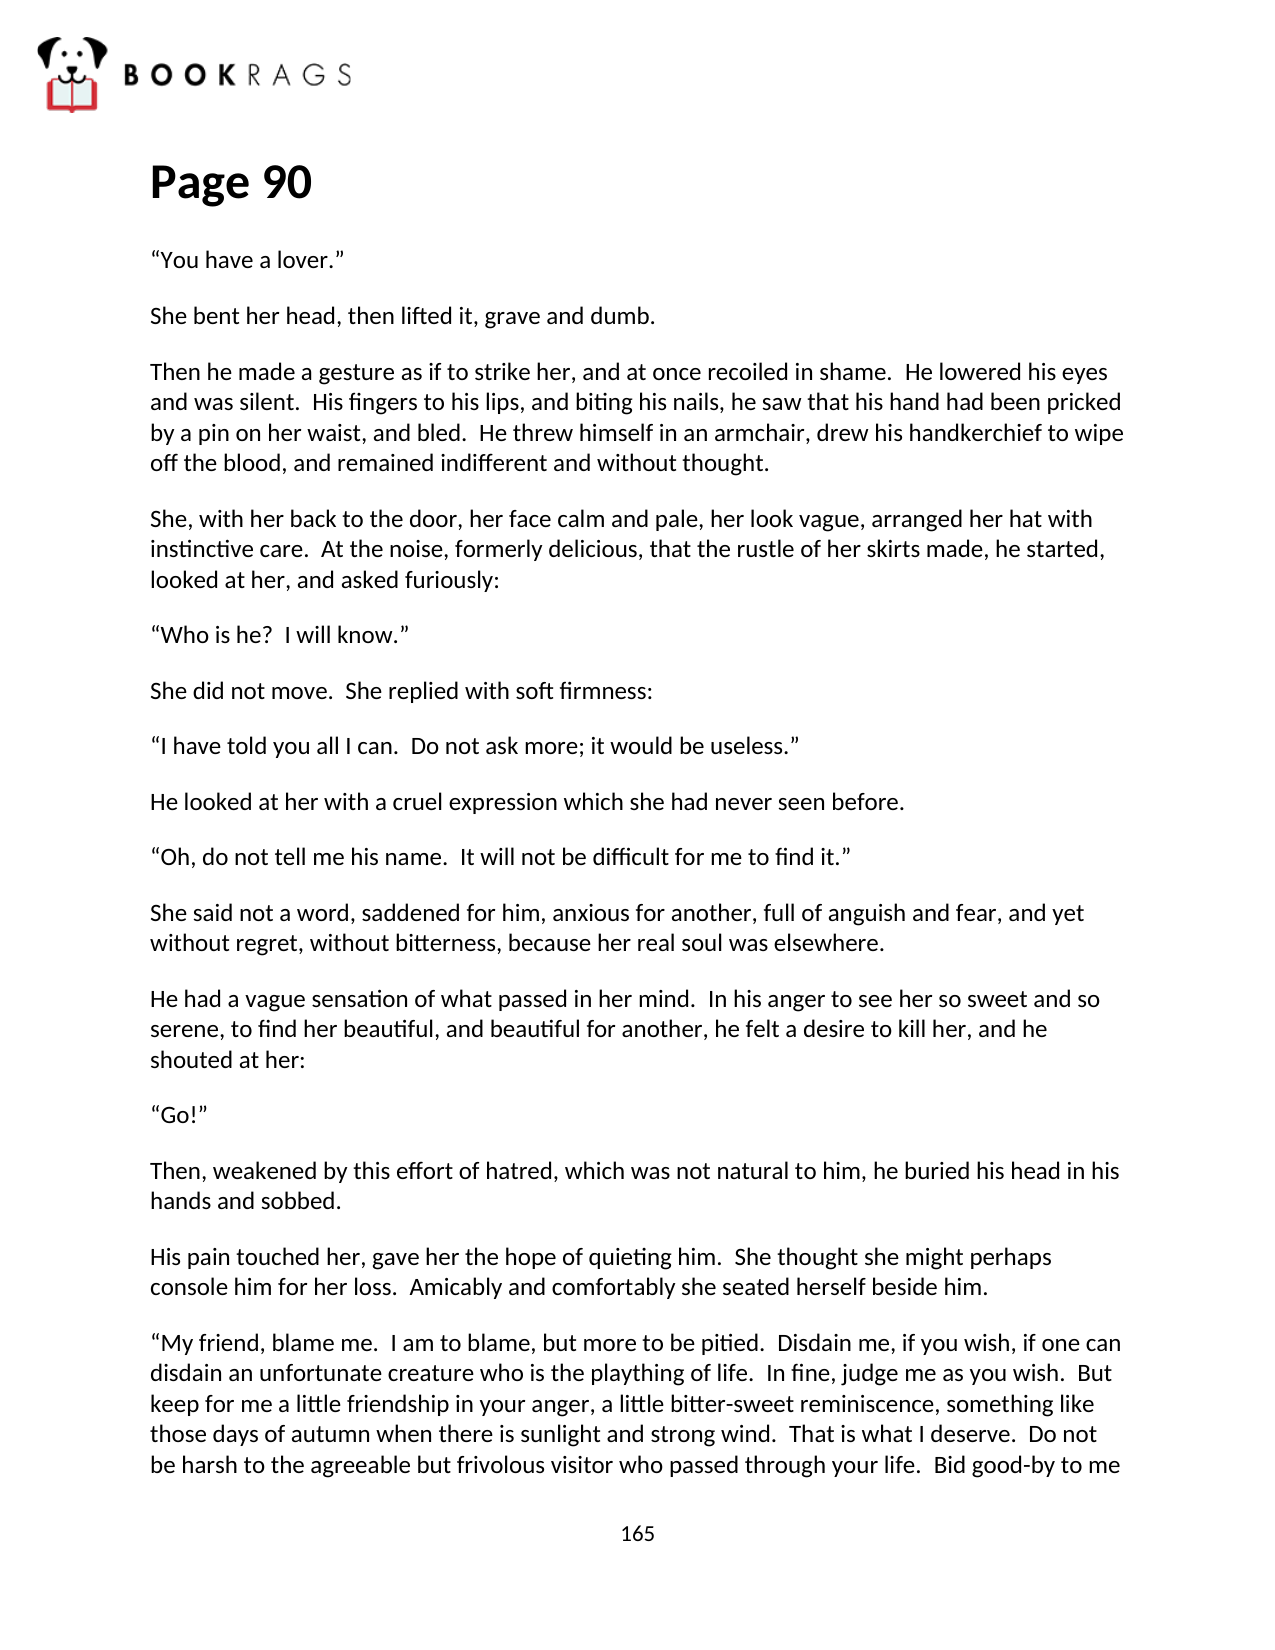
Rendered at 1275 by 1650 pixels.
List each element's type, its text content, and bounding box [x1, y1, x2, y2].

text His pain touched her, gave her the hope of quieting him. She thought she might perhaps console him for her loss. Amicably and comfortably she seated herself beside him. [150, 1241, 1125, 1302]
text She said not a word, saddened for him, anxious for another, full of anguish and fear, and yet without regret, without bitterness, because her real soul was elsewhere. [150, 897, 1125, 958]
text “Who is he? I will know.” [150, 619, 1125, 650]
text “You have a lover.” [150, 244, 1125, 275]
text She did not move. She replied with soft firmness: [150, 675, 1125, 705]
picture [37, 37, 351, 113]
text Then, weakened by this effort of hatred, which was not natural to him, he buried his head in his hands and sobbed. [150, 1155, 1125, 1216]
text He had a vague sensation of what passed in her mind. In his anger to see her so sweet and so serene, to find her beautiful, and beautiful for another, he felt a desire to kill her, and he shouted at her: [150, 983, 1125, 1074]
text Page 90 [150, 150, 1125, 211]
text “I have told you all I can. Do not ask more; it would be useless.” [150, 730, 1125, 761]
text She bent her head, then lifted it, grave and dumb. [150, 300, 1125, 331]
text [150, 1327, 1125, 1480]
text “Go!” [150, 1099, 1125, 1130]
text Then he made a gesture as if to strike her, and at once recoiled in shame. He lowered his eyes and was silent. His fingers to his lips, and biting his nails, he saw that his hand had been pricked by a pin on her waist, and bled. He threw himself in an armchair, drew his handkerchief to wipe off the blood, and remained indifferent and without thought. [150, 356, 1125, 478]
text She, with her back to the door, her face calm and pale, her look vague, arranged her hat with instinctive care. At the noise, formerly delicious, that the rustle of her skirts made, he started, looked at her, and asked furiously: [150, 503, 1125, 594]
text “Oh, do not tell me his name. It will not be difficult for me to find it.” [150, 841, 1125, 872]
text He looked at her with a cruel expression which she had never seen before. [150, 786, 1125, 816]
